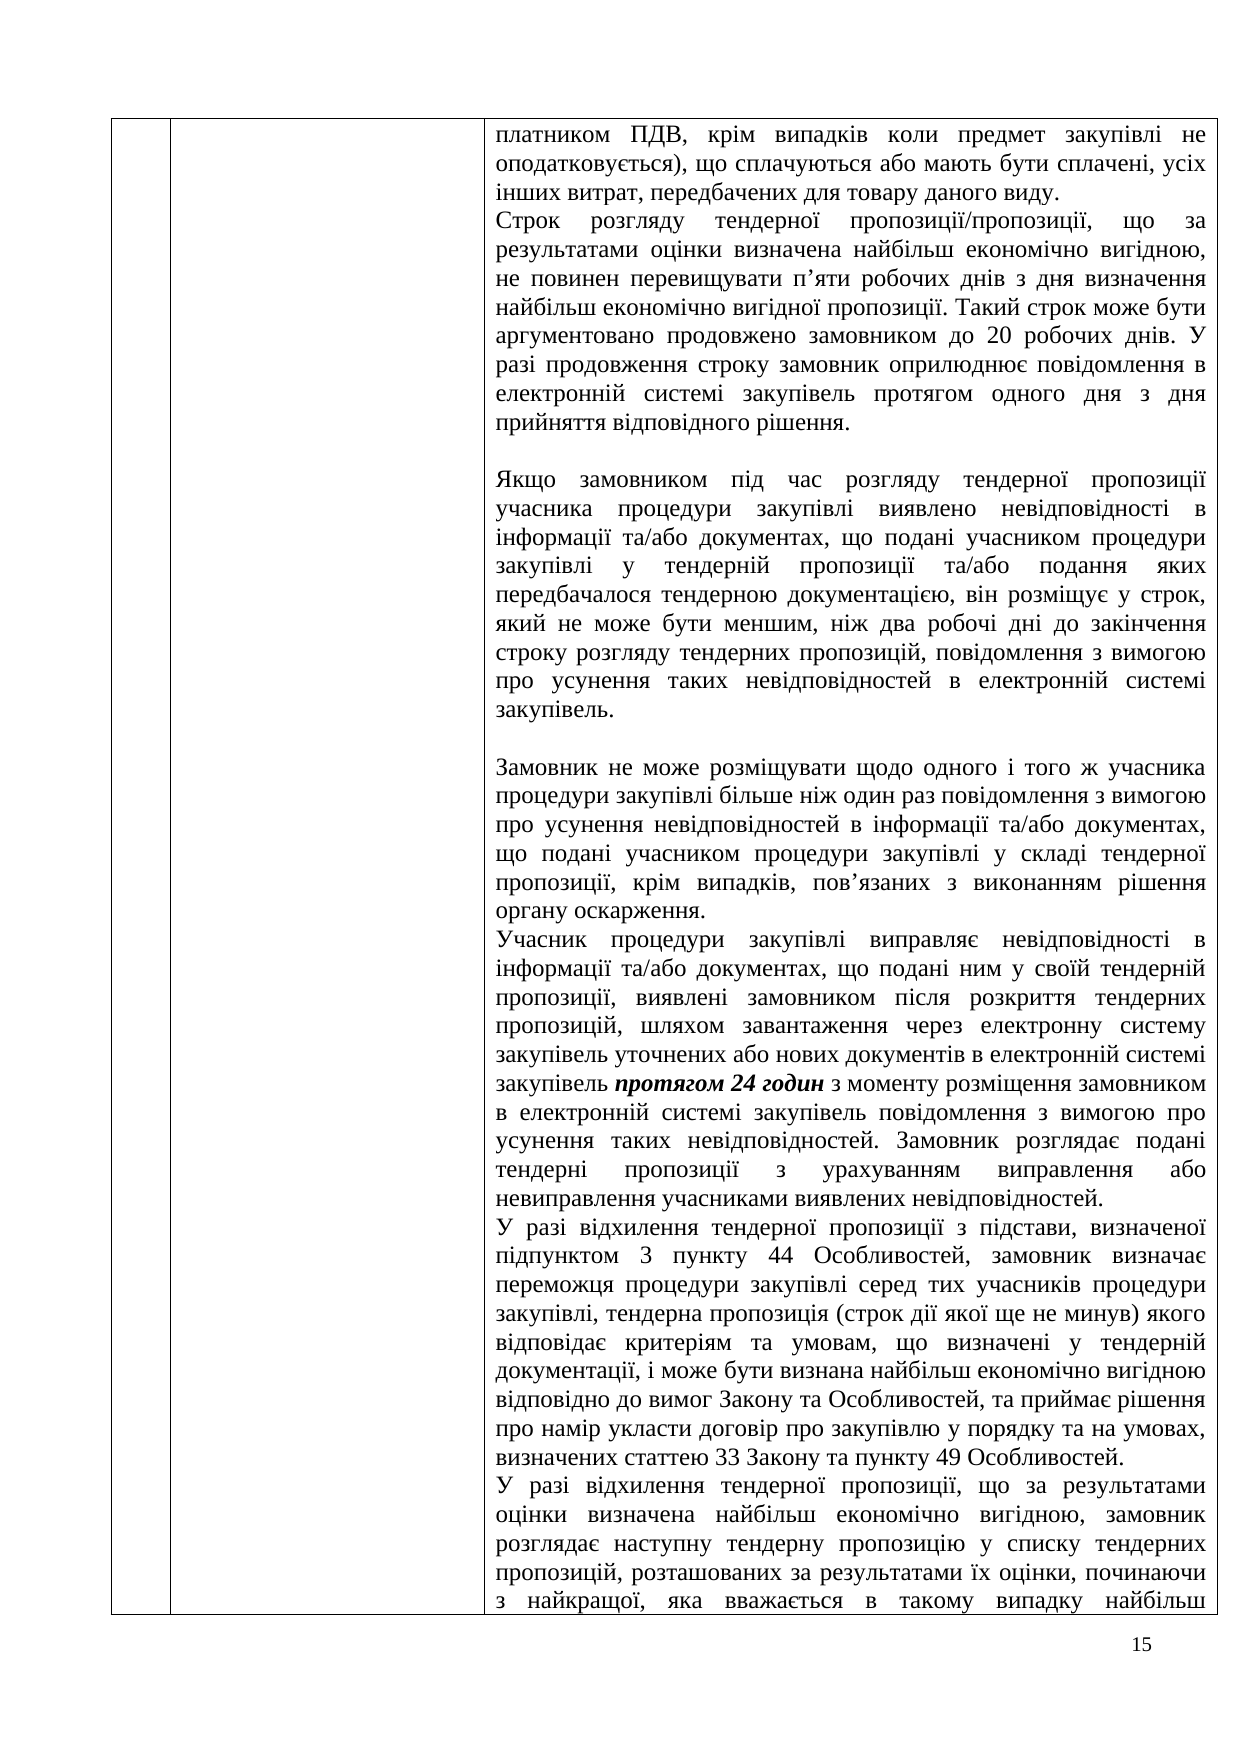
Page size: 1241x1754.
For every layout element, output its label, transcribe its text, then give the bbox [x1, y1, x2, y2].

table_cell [485, 119, 1217, 1614]
table_cell 1 [112, 119, 170, 1614]
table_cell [171, 119, 484, 1614]
